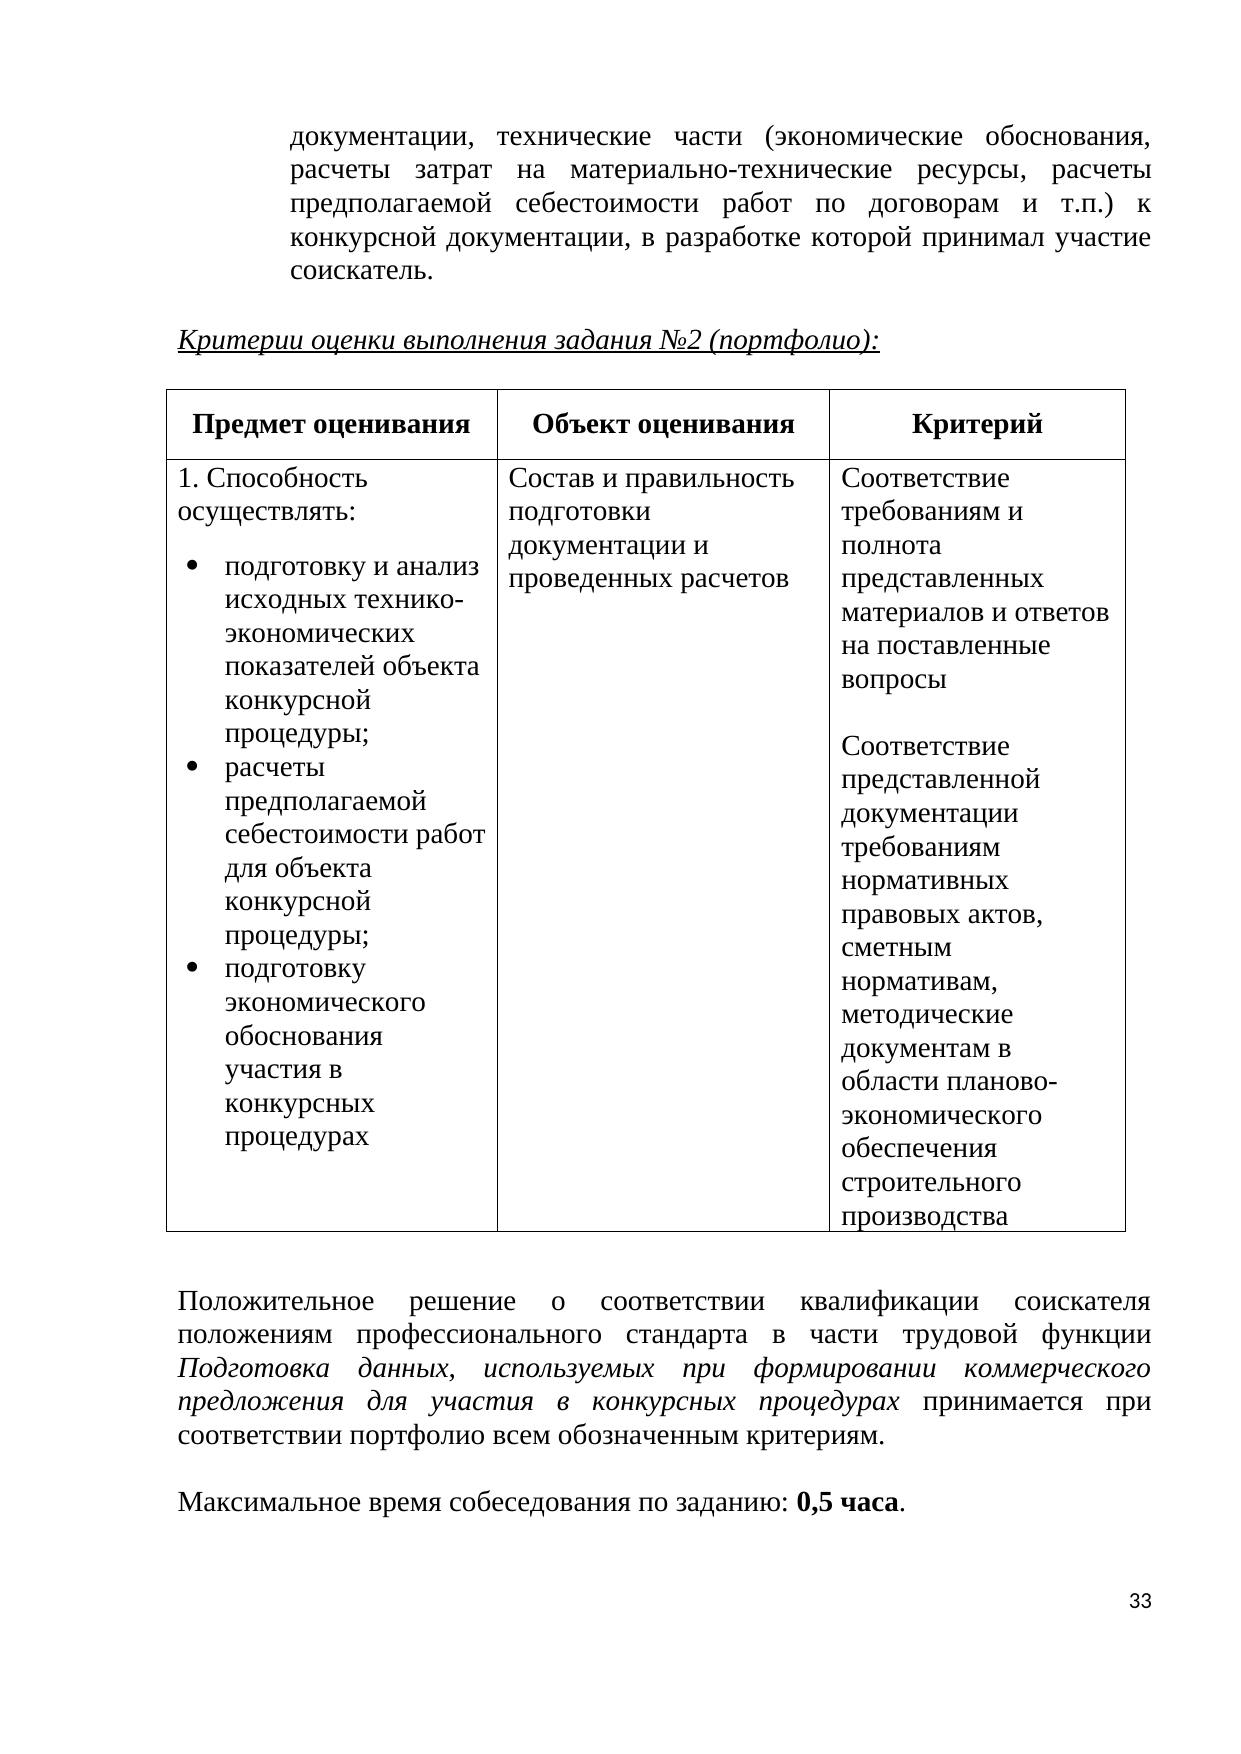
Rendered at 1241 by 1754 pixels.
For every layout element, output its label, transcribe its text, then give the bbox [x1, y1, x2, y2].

table_header Критерий [830, 390, 1125, 459]
table_header Предмет оценивания [167, 390, 497, 459]
table_cell 1. Способность осуществлять: подготовку и анализ исходных технико-экономических показателей объекта конкурсной процедуры; расчеты предполагаемой себестоимости работ для объекта конкурсной процедуры; подготовку экономического обоснования участия в конкурсных процедурах [167, 460, 497, 1231]
text Критерии оценки выполнения задания №2 (портфолио): [177, 322, 1152, 356]
table_cell Состав и правильность подготовки документации и проведенных расчетов [498, 460, 829, 1231]
table_cell Соответствие требованиям и полнота представленных материалов и ответов на поставленные вопросы Соответствие представленной документации требованиям нормативных правовых актов, сметным нормативам, методические документам в области планово- экономического обеспечения строительного производства [830, 460, 1125, 1231]
table_header Объект оценивания [498, 390, 829, 459]
text Положительное решение о соответствии квалификации соискателя положениям профессионального стандарта в части трудовой функции Подготовка данных, используемых при формировании коммерческого предложения для участия в конкурсных процедурах принимается при соответствии портфолио всем обозначенным критериям. [177, 1283, 1152, 1450]
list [252, 118, 1152, 286]
text Максимальное время собеседования по заданию: 0,5 часа. [177, 1484, 1152, 1517]
